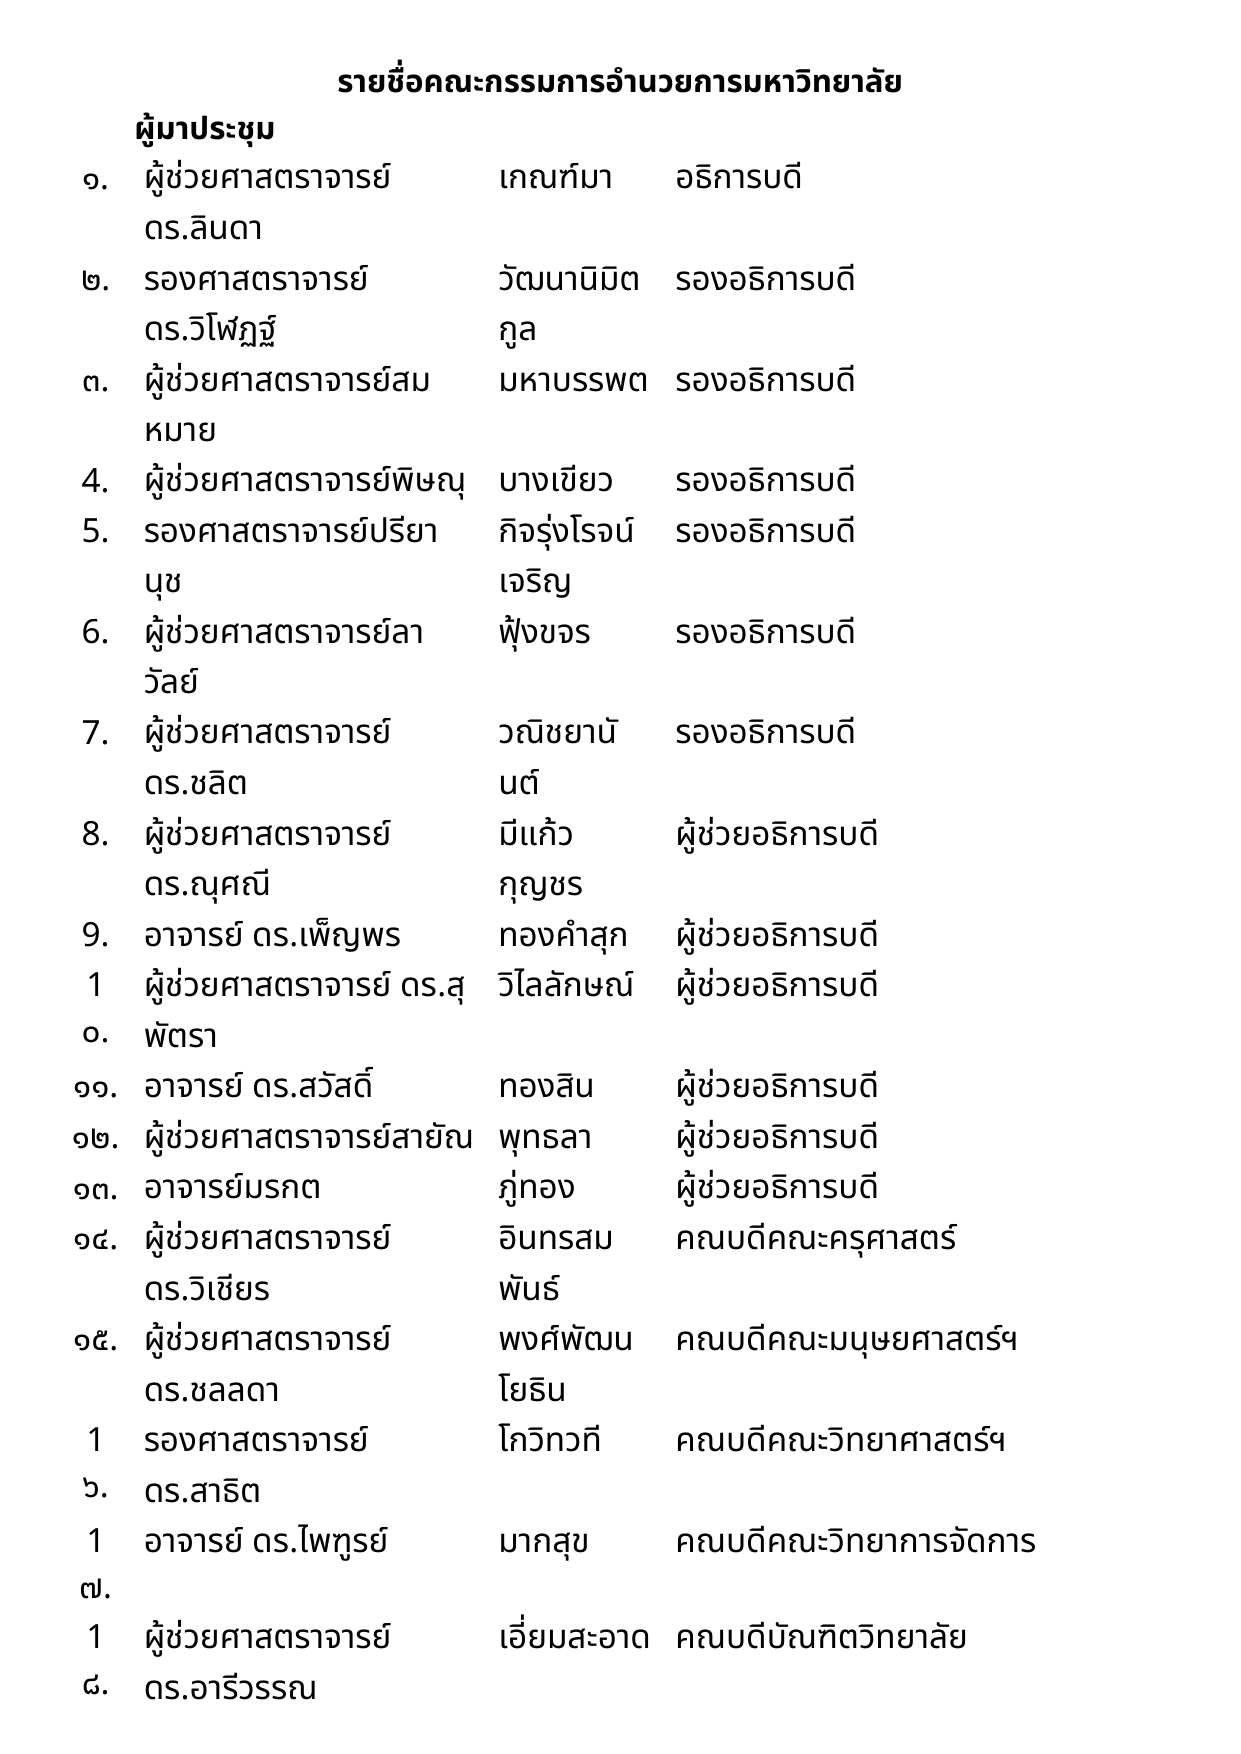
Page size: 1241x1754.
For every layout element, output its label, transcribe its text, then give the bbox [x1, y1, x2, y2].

table_cell คณบดีบัณฑิตวิทยาลัย [664, 1613, 1136, 1714]
table_cell วัฒนานิมิตกูล [487, 255, 664, 356]
table_cell 1๐. [59, 961, 132, 1062]
table_cell 5. [59, 507, 132, 608]
table_header เกณฑ์มา [487, 154, 664, 254]
table_cell ผู้ช่วยศาสตราจารย์ ดร.ชลิต [132, 709, 487, 809]
table_cell พงศ์พัฒนโยธิน [487, 1315, 664, 1416]
table_cell มีแก้วกุญชร [487, 810, 664, 911]
table_cell ๑๑. [59, 1062, 132, 1113]
table_cell คณบดีคณะวิทยาการจัดการ [664, 1517, 1136, 1613]
table_cell วิไลลักษณ์ [487, 961, 664, 1062]
table_cell ผู้ช่วยศาสตราจารย์ ดร.วิเชียร [132, 1214, 487, 1315]
table_cell ผู้ช่วยศาสตราจารย์ ดร.สุพัตรา [132, 961, 487, 1062]
table_cell รองศาสตราจารย์ ดร.วิโฬฏฐ์ [132, 255, 487, 356]
table_cell ผู้ช่วยอธิการบดี [664, 911, 1136, 961]
table_cell ผู้ช่วยศาสตราจารย์ ดร.ชลลดา [132, 1315, 487, 1416]
table_cell มากสุข [487, 1517, 664, 1613]
table_cell รองศาสตราจารย์ ดร.สาธิต [132, 1416, 487, 1517]
table_cell อาจารย์ ดร.ไพฑูรย์ [132, 1517, 487, 1613]
table_cell ผู้ช่วยศาสตราจารย์พิษณุ [132, 456, 487, 507]
table_cell ผู้ช่วยอธิการบดี [664, 961, 1136, 1062]
table_header ผู้ช่วยศาสตราจารย์ ดร.ลินดา [132, 154, 487, 254]
table_cell คณบดีคณะวิทยาศาสตร์ฯ [664, 1416, 1136, 1517]
table_cell รองอธิการบดี [664, 456, 1136, 507]
table_cell รองศาสตราจารย์ปรียานุช [132, 507, 487, 608]
table_cell ผู้ช่วยอธิการบดี [664, 810, 1136, 911]
table_cell ทองสิน [487, 1062, 664, 1113]
table_cell ผู้ช่วยอธิการบดี [664, 1062, 1136, 1113]
table_cell พุทธลา [487, 1113, 664, 1163]
table_cell อินทรสมพันธ์ [487, 1214, 664, 1315]
table_header ๑. [59, 154, 132, 254]
table_cell รองอธิการบดี [664, 507, 1136, 608]
table_cell บางเขียว [487, 456, 664, 507]
table_cell ผู้ช่วยศาสตราจารย์สมหมาย [132, 356, 487, 456]
table_cell อาจารย์ ดร.เพ็ญพร [132, 911, 487, 961]
table_cell วณิชยานันต์ [487, 709, 664, 809]
table_cell คณบดีคณะครุศาสตร์ [664, 1214, 1136, 1315]
table_cell ภู่ทอง [487, 1164, 664, 1214]
text รายชื่อคณะกรรมการอำนวยการมหาวิทยาลัย [59, 59, 1181, 106]
table_cell รองอธิการบดี [664, 356, 1136, 456]
table_cell 1๗. [59, 1517, 132, 1613]
table_cell 8. [59, 810, 132, 911]
table_cell อาจารย์ ดร.สวัสดิ์ [132, 1062, 487, 1113]
text ผู้มาประชุม [59, 106, 1181, 153]
table_cell ๓. [59, 356, 132, 456]
table_cell รองอธิการบดี [664, 709, 1136, 809]
table_cell มหาบรรพต [487, 356, 664, 456]
table_cell คณบดีคณะมนุษยศาสตร์ฯ [664, 1315, 1136, 1416]
table_cell ผู้ช่วยอธิการบดี [664, 1113, 1136, 1163]
table_cell 6. [59, 608, 132, 708]
table_cell ฟุ้งขจร [487, 608, 664, 708]
table_cell 4. [59, 456, 132, 507]
table_cell 9. [59, 911, 132, 961]
table_cell กิจรุ่งโรจน์เจริญ [487, 507, 664, 608]
table_header อธิการบดี [664, 154, 1136, 254]
table_cell รองอธิการบดี [664, 255, 1136, 356]
table_cell อาจารย์มรกต [132, 1164, 487, 1214]
table_cell ทองคำสุก [487, 911, 664, 961]
table_cell ๑๕. [59, 1315, 132, 1416]
table_cell ผู้ช่วยศาสตราจารย์สายัณ [132, 1113, 487, 1163]
table_cell ๒. [59, 255, 132, 356]
table_cell ๑๓. [59, 1164, 132, 1214]
table_cell ๑๒. [59, 1113, 132, 1163]
table_cell 1๘. [59, 1613, 132, 1714]
table_cell 7. [59, 709, 132, 809]
table_cell ผู้ช่วยศาสตราจารย์ ดร.ณุศณี [132, 810, 487, 911]
table_cell รองอธิการบดี [664, 608, 1136, 708]
table_cell ผู้ช่วยศาสตราจารย์ ดร.อารีวรรณ [132, 1613, 487, 1714]
table_cell ๑๔. [59, 1214, 132, 1315]
table_cell ผู้ช่วยอธิการบดี [664, 1164, 1136, 1214]
table_cell โกวิทวที [487, 1416, 664, 1517]
table_cell เอี่ยมสะอาด [487, 1613, 664, 1714]
table_cell ผู้ช่วยศาสตราจารย์ลาวัลย์ [132, 608, 487, 708]
table_cell 1๖. [59, 1416, 132, 1517]
